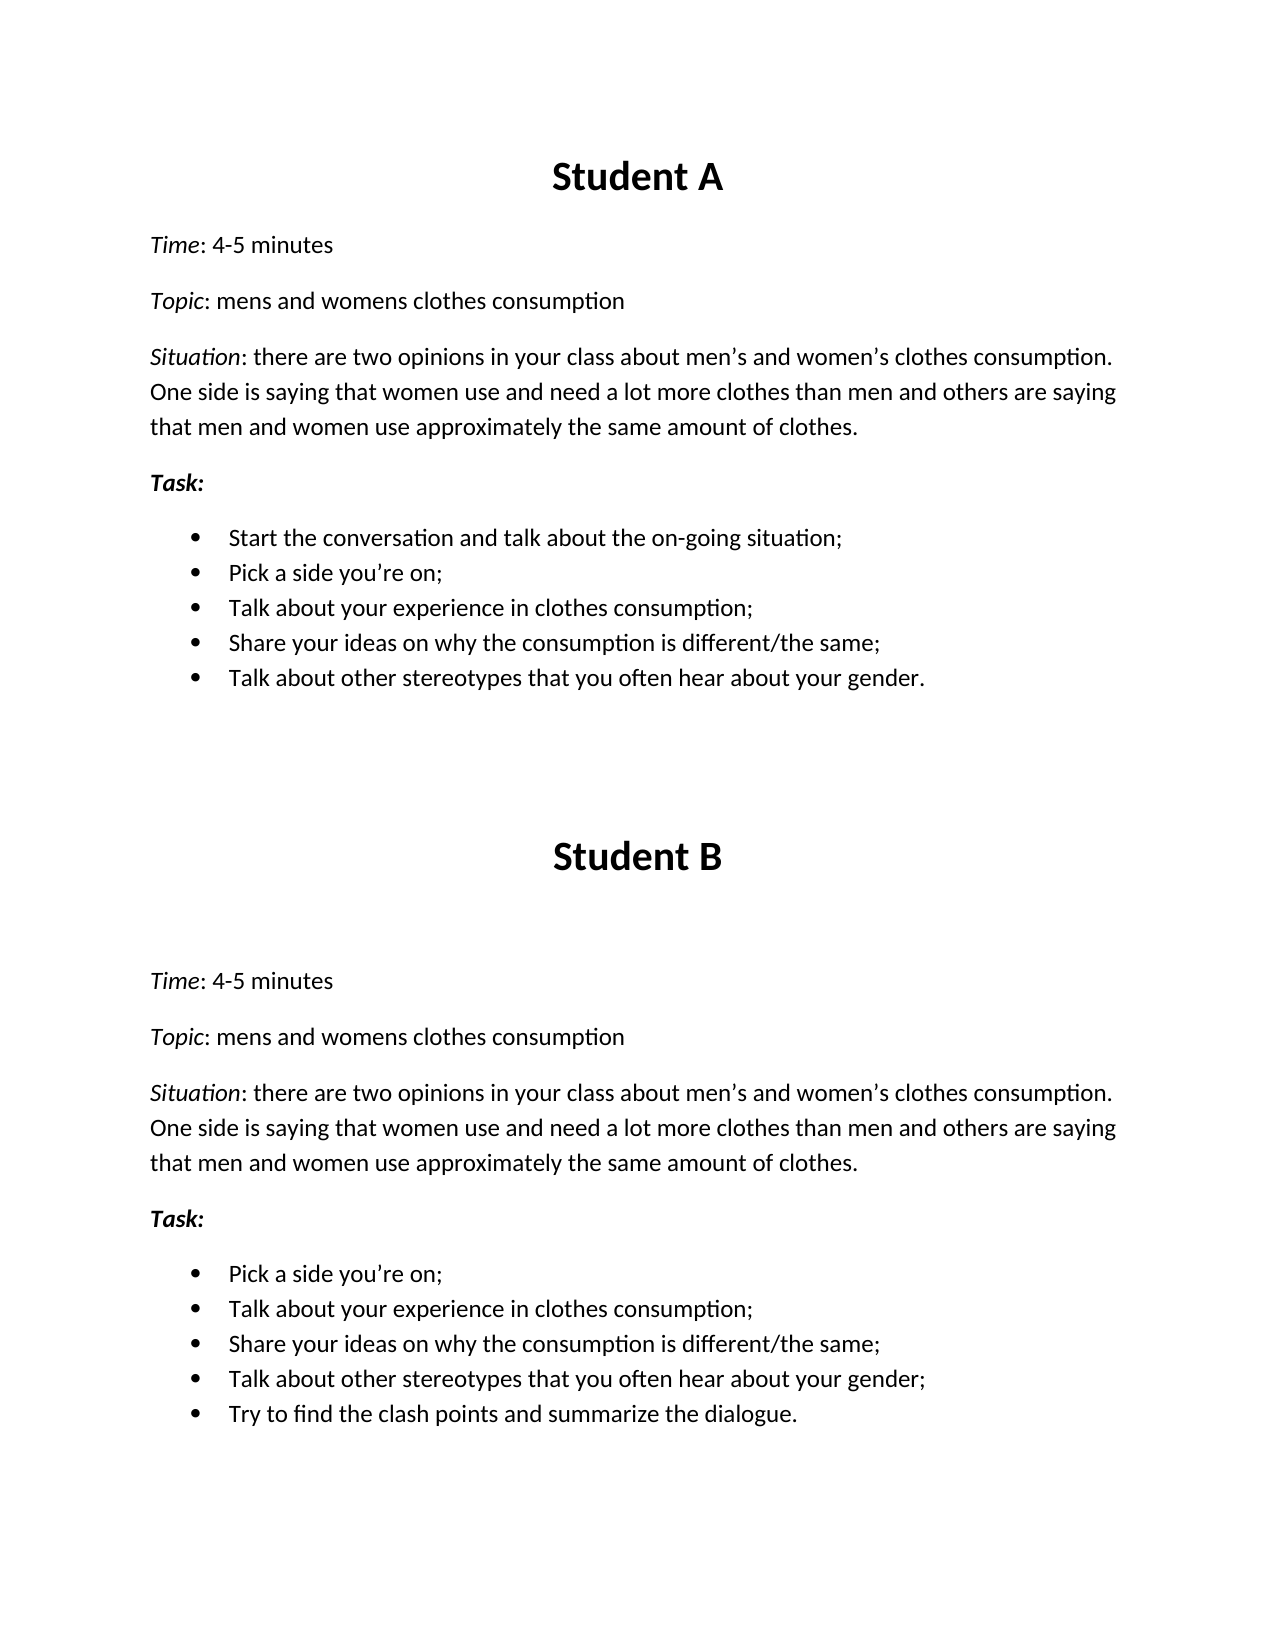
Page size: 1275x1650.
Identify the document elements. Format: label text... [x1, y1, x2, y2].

list Talk about other stereotypes that you often hear about your gender; [191, 1363, 1125, 1394]
text Situation: there are two opinions in your class about men’s and women’s clothes consumption. One side is saying that women use and need a lot more clothes than men and others are saying that men and women use approximately the same amount of clothes. [150, 341, 1125, 441]
list Talk about your experience in clothes consumption; [191, 1293, 1125, 1324]
list Try to find the clash points and summarize the dialogue. [191, 1398, 1125, 1429]
text Situation: there are two opinions in your class about men’s and women’s clothes consumption. One side is saying that women use and need a lot more clothes than men and others are saying that men and women use approximately the same amount of clothes. [150, 1077, 1125, 1177]
text Task: [150, 1203, 1125, 1233]
list Talk about your experience in clothes consumption; [191, 593, 1125, 623]
list Start the conversation and talk about the on-going situation; [191, 523, 1125, 553]
list Pick a side you’re on; [191, 1258, 1125, 1289]
list Share your ideas on why the consumption is different/the same; [191, 1328, 1125, 1359]
list Share your ideas on why the consumption is different/the same; [191, 628, 1125, 658]
list Talk about other stereotypes that you often hear about your gender. [191, 663, 1125, 693]
text Task: [150, 467, 1125, 497]
text Topic: mens and womens clothes consumption [150, 1021, 1125, 1052]
text Topic: mens and womens clothes consumption [150, 285, 1125, 316]
text Student A [150, 150, 1125, 201]
text Student B [150, 830, 1125, 881]
list Pick a side you’re on; [191, 558, 1125, 588]
text Time: 4-5 minutes [150, 229, 1125, 260]
text Time: 4-5 minutes [150, 965, 1125, 996]
